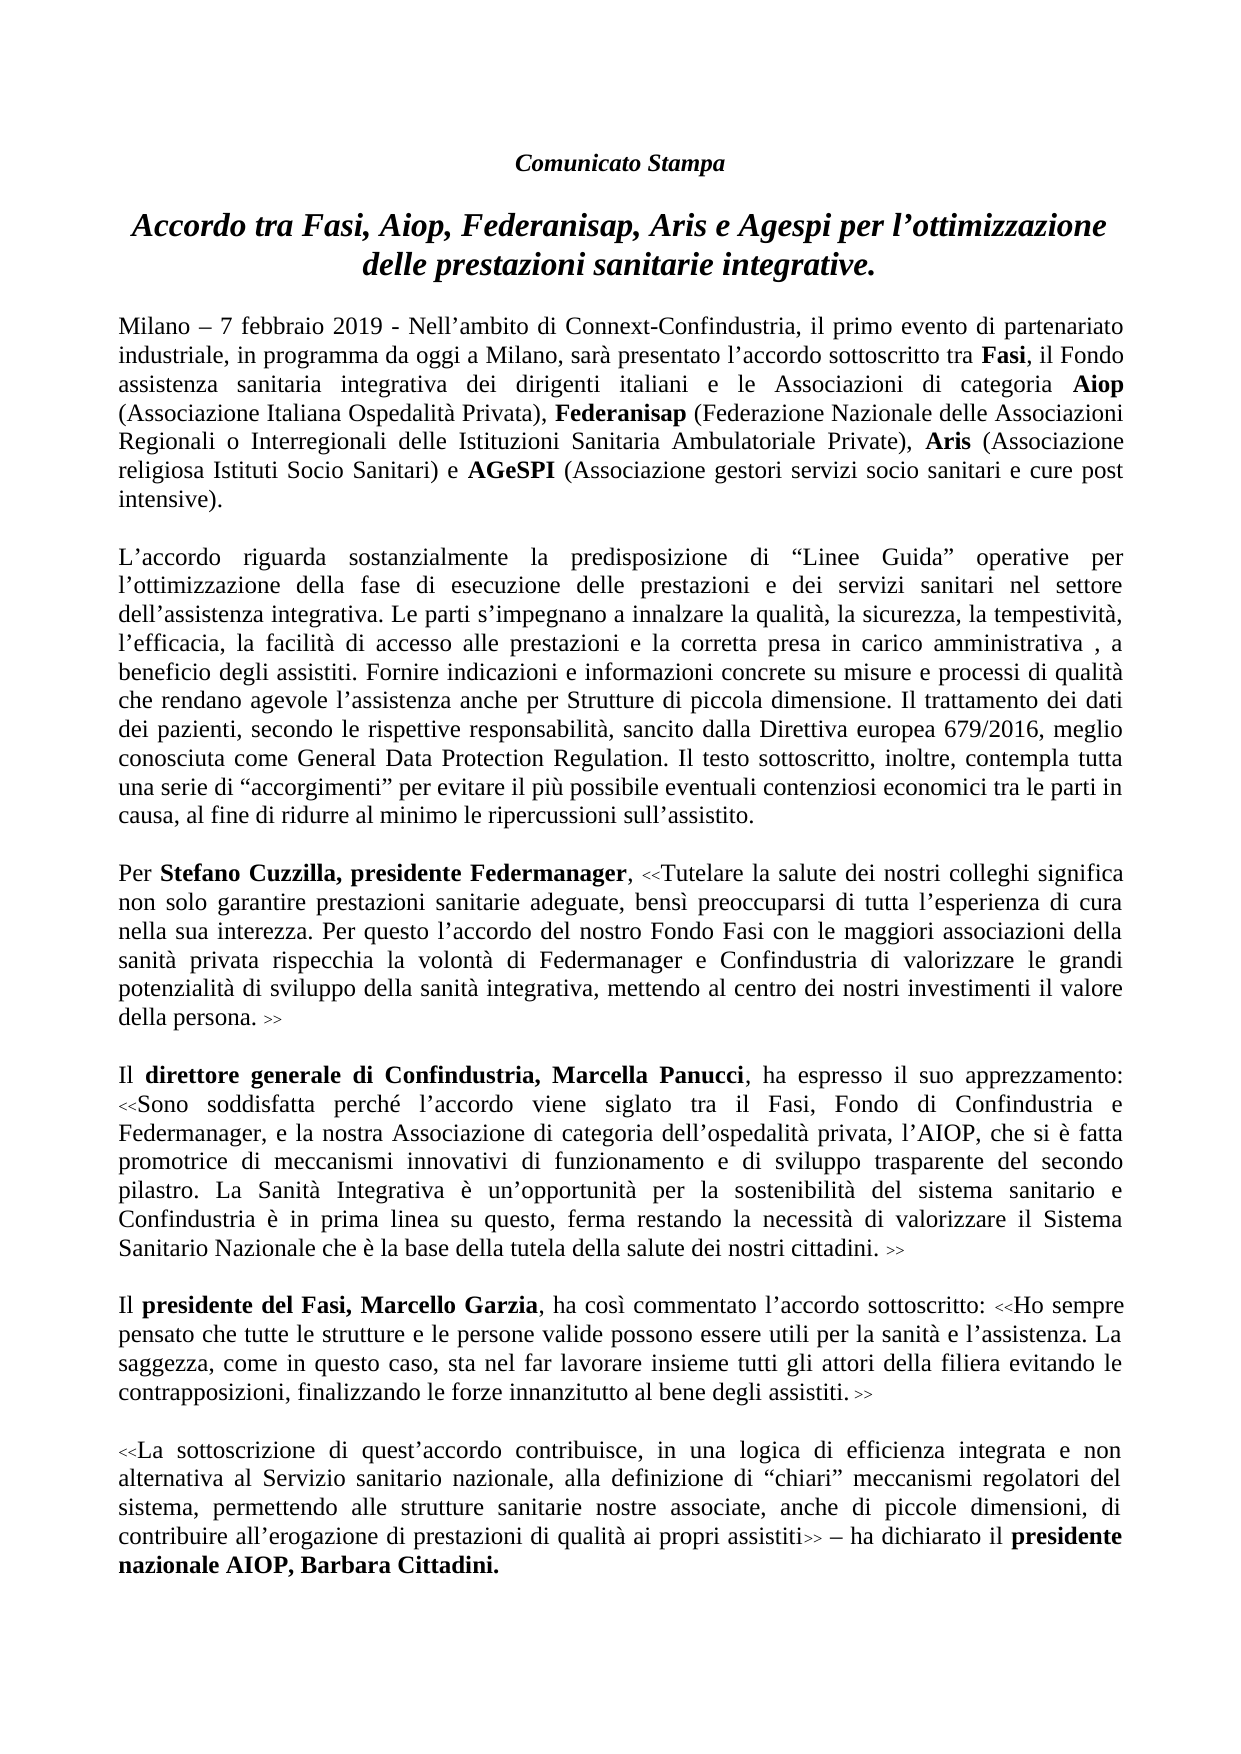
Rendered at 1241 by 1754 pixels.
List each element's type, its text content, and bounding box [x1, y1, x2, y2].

text Il presidente del Fasi, Marcello Garzia, ha così commentato l’accordo sottoscritto: <<Ho sempre pensato che tutte le strutture e le persone valide possono essere utili per la sanità e l’assistenza. La saggezza, come in questo caso, sta nel far lavorare insieme tutti gli attori della filiera evitando le contrapposizioni, finalizzando le forze innanzitutto al bene degli assistiti. >> [118, 1291, 1124, 1406]
text Comunicato Stampa [118, 148, 1124, 176]
text Il direttore generale di Confindustria, Marcella Panucci, ha espresso il suo apprezzamento: <<Sono soddisfatta perché l’accordo viene siglato tra il Fasi, Fondo di Confindustria e Federmanager, e la nostra Associazione di categoria dell’ospedalità privata, l’AIOP, che si è fatta promotrice di meccanismi innovativi di funzionamento e di sviluppo trasparente del secondo pilastro. La Sanità Integrativa è un’opportunità per la sostenibilità del sistema sanitario e Confindustria è in prima linea su questo, ferma restando la necessità di valorizzare il Sistema Sanitario Nazionale che è la base della tutela della salute dei nostri cittadini. >> [118, 1060, 1124, 1261]
text Milano – 7 febbraio 2019 - Nell’ambito di Connext-Confindustria, il primo evento di partenariato industriale, in programma da oggi a Milano, sarà presentato l’accordo sottoscritto tra Fasi, il Fondo assistenza sanitaria integrativa dei dirigenti italiani e le Associazioni di categoria Aiop (Associazione Italiana Ospedalità Privata), Federanisap (Federazione Nazionale delle Associazioni Regionali o Interregionali delle Istituzioni Sanitaria Ambulatoriale Private), Aris (Associazione religiosa Istituti Socio Sanitari) e AGeSPI (Associazione gestori servizi socio sanitari e cure post intensive). [118, 311, 1124, 513]
text <<La sottoscrizione di quest’accordo contribuisce, in una logica di efficienza integrata e non alternativa al Servizio sanitario nazionale, alla definizione di “chiari” meccanismi regolatori del sistema, permettendo alle strutture sanitarie nostre associate, anche di piccole dimensioni, di contribuire all’erogazione di prestazioni di qualità ai propri assistiti>> – ha dichiarato il presidente nazionale AIOP, Barbara Cittadini. [118, 1435, 1122, 1578]
text Accordo tra Fasi, Aiop, Federanisap, Aris e Agespi per l’ottimizzazione delle prestazioni sanitarie integrative. [118, 206, 1124, 282]
text Per Stefano Cuzzilla, presidente Federmanager, <<Tutelare la salute dei nostri colleghi significa non solo garantire prestazioni sanitarie adeguate, bensì preoccuparsi di tutta l’esperienza di cura nella sua interezza. Per questo l’accordo del nostro Fondo Fasi con le maggiori associazioni della sanità privata rispecchia la volontà di Federmanager e Confindustria di valorizzare le grandi potenzialità di sviluppo della sanità integrativa, mettendo al centro dei nostri investimenti il valore della persona. >> [118, 858, 1124, 1031]
text L’accordo riguarda sostanzialmente la predisposizione di “Linee Guida” operative per l’ottimizzazione della fase di esecuzione delle prestazioni e dei servizi sanitari nel settore dell’assistenza integrativa. Le parti s’impegnano a innalzare la qualità, la sicurezza, la tempestività, l’efficacia, la facilità di accesso alle prestazioni e la corretta presa in carico amministrativa , a beneficio degli assistiti. Fornire indicazioni e informazioni concrete su misure e processi di qualità che rendano agevole l’assistenza anche per Strutture di piccola dimensione. Il trattamento dei dati dei pazienti, secondo le rispettive responsabilità, sancito dalla Direttiva europea 679/2016, meglio conosciuta come General Data Protection Regulation. Il testo sottoscritto, inoltre, contempla tutta una serie di “accorgimenti” per evitare il più possibile eventuali contenziosi economici tra le parti in causa, al fine di ridurre al minimo le ripercussioni sull’assistito. [118, 542, 1124, 829]
